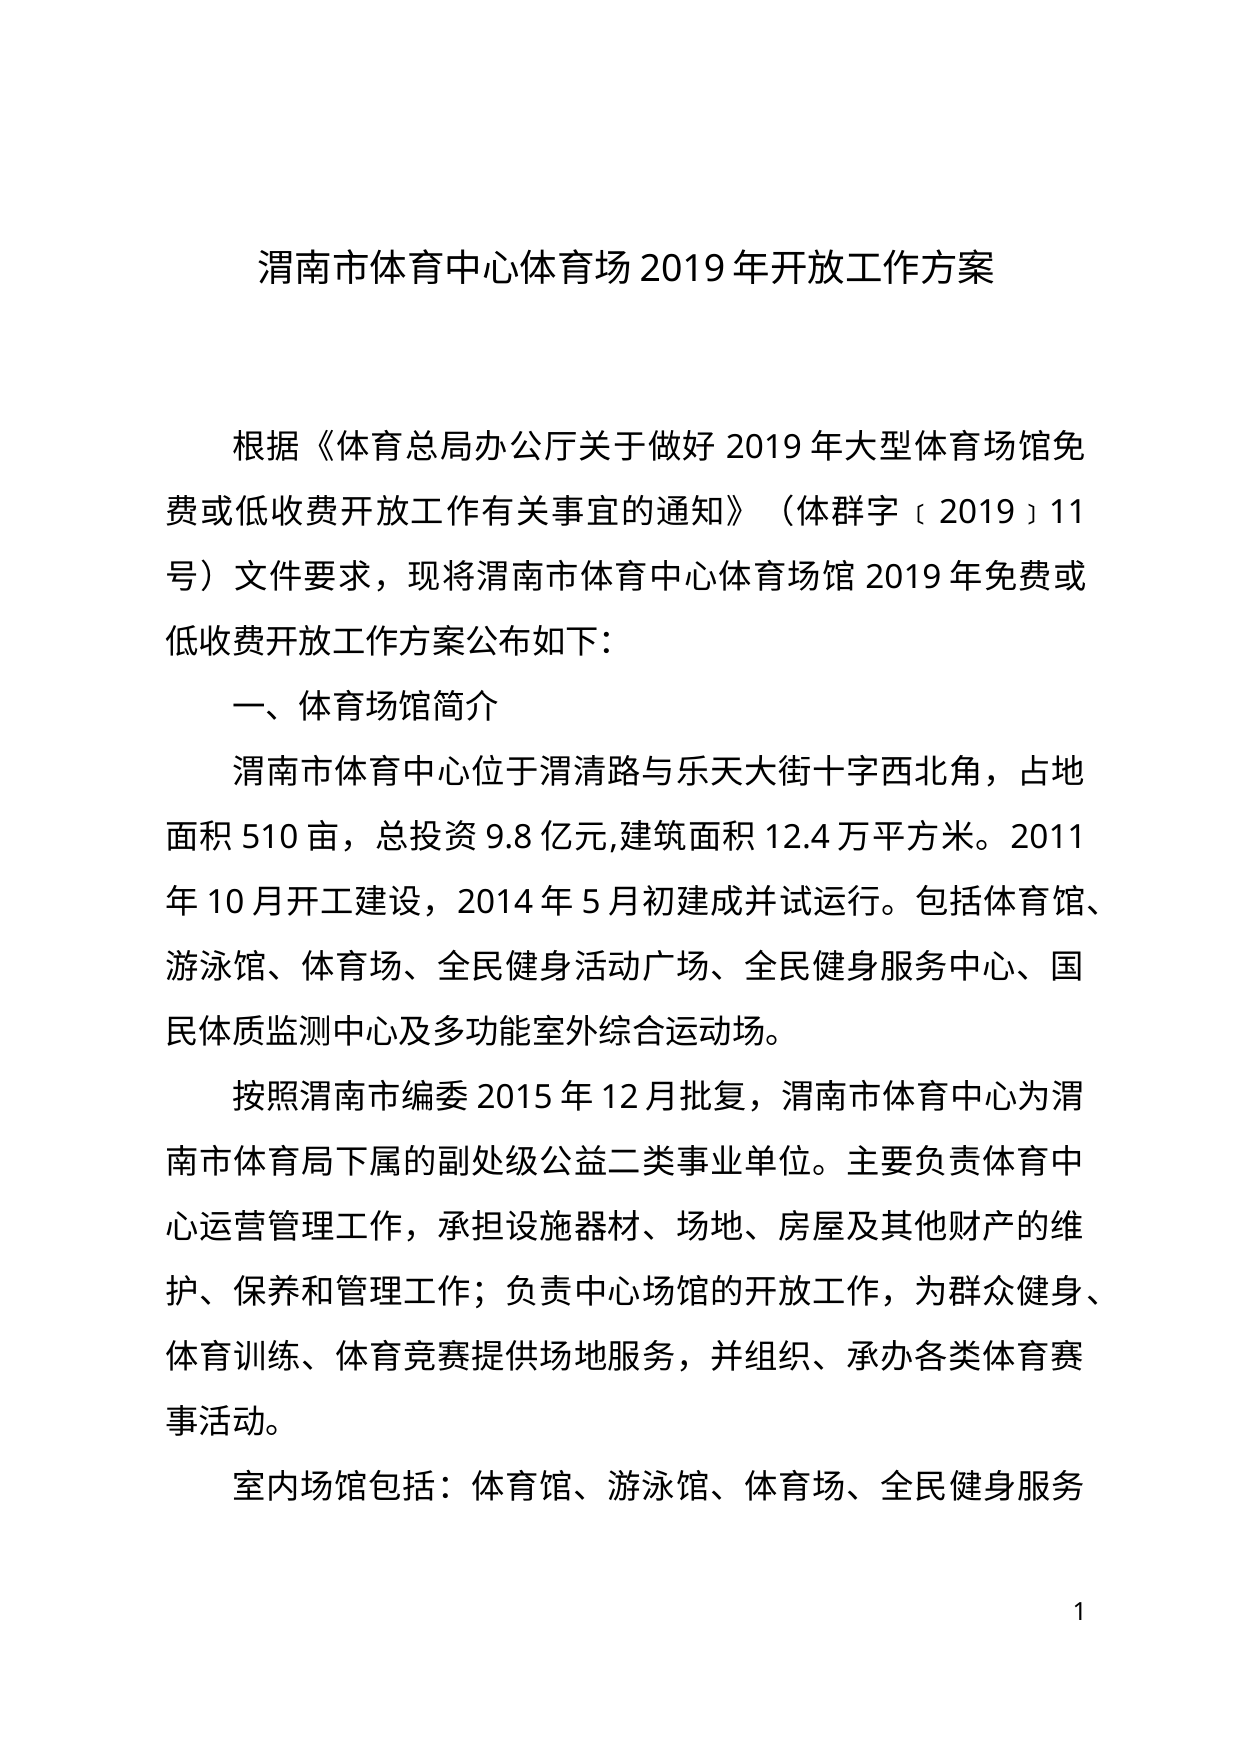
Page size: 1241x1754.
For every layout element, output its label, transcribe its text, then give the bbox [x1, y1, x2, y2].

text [165, 1451, 1087, 1516]
text 渭南市体育中心位于渭清路与乐天大街十字西北角，占地面积510亩，总投资9.8亿元,建筑面积12.4万平方米。2011年10月开工建设，2014年5月初建成并试运行。包括体育馆、游泳馆、体育场、全民健身活动广场、全民健身服务中心、国民体质监测中心及多功能室外综合运动场。 [165, 736, 1087, 1061]
text 一、体育场馆简介 [165, 671, 1087, 736]
text 根据《体育总局办公厅关于做好2019年大型体育场馆免费或低收费开放工作有关事宜的通知》（体群字﹝2019﹞11号）文件要求，现将渭南市体育中心体育场馆2019年免费或低收费开放工作方案公布如下： [165, 411, 1087, 671]
text 按照渭南市编委2015年12月批复，渭南市体育中心为渭南市体育局下属的副处级公益二类事业单位。主要负责体育中心运营管理工作，承担设施器材、场地、房屋及其他财产的维护、保养和管理工作；负责中心场馆的开放工作，为群众健身、体育训练、体育竞赛提供场地服务，并组织、承办各类体育赛事活动。 [165, 1061, 1087, 1451]
text 渭南市体育中心体育场2019年开放工作方案 [165, 233, 1087, 298]
